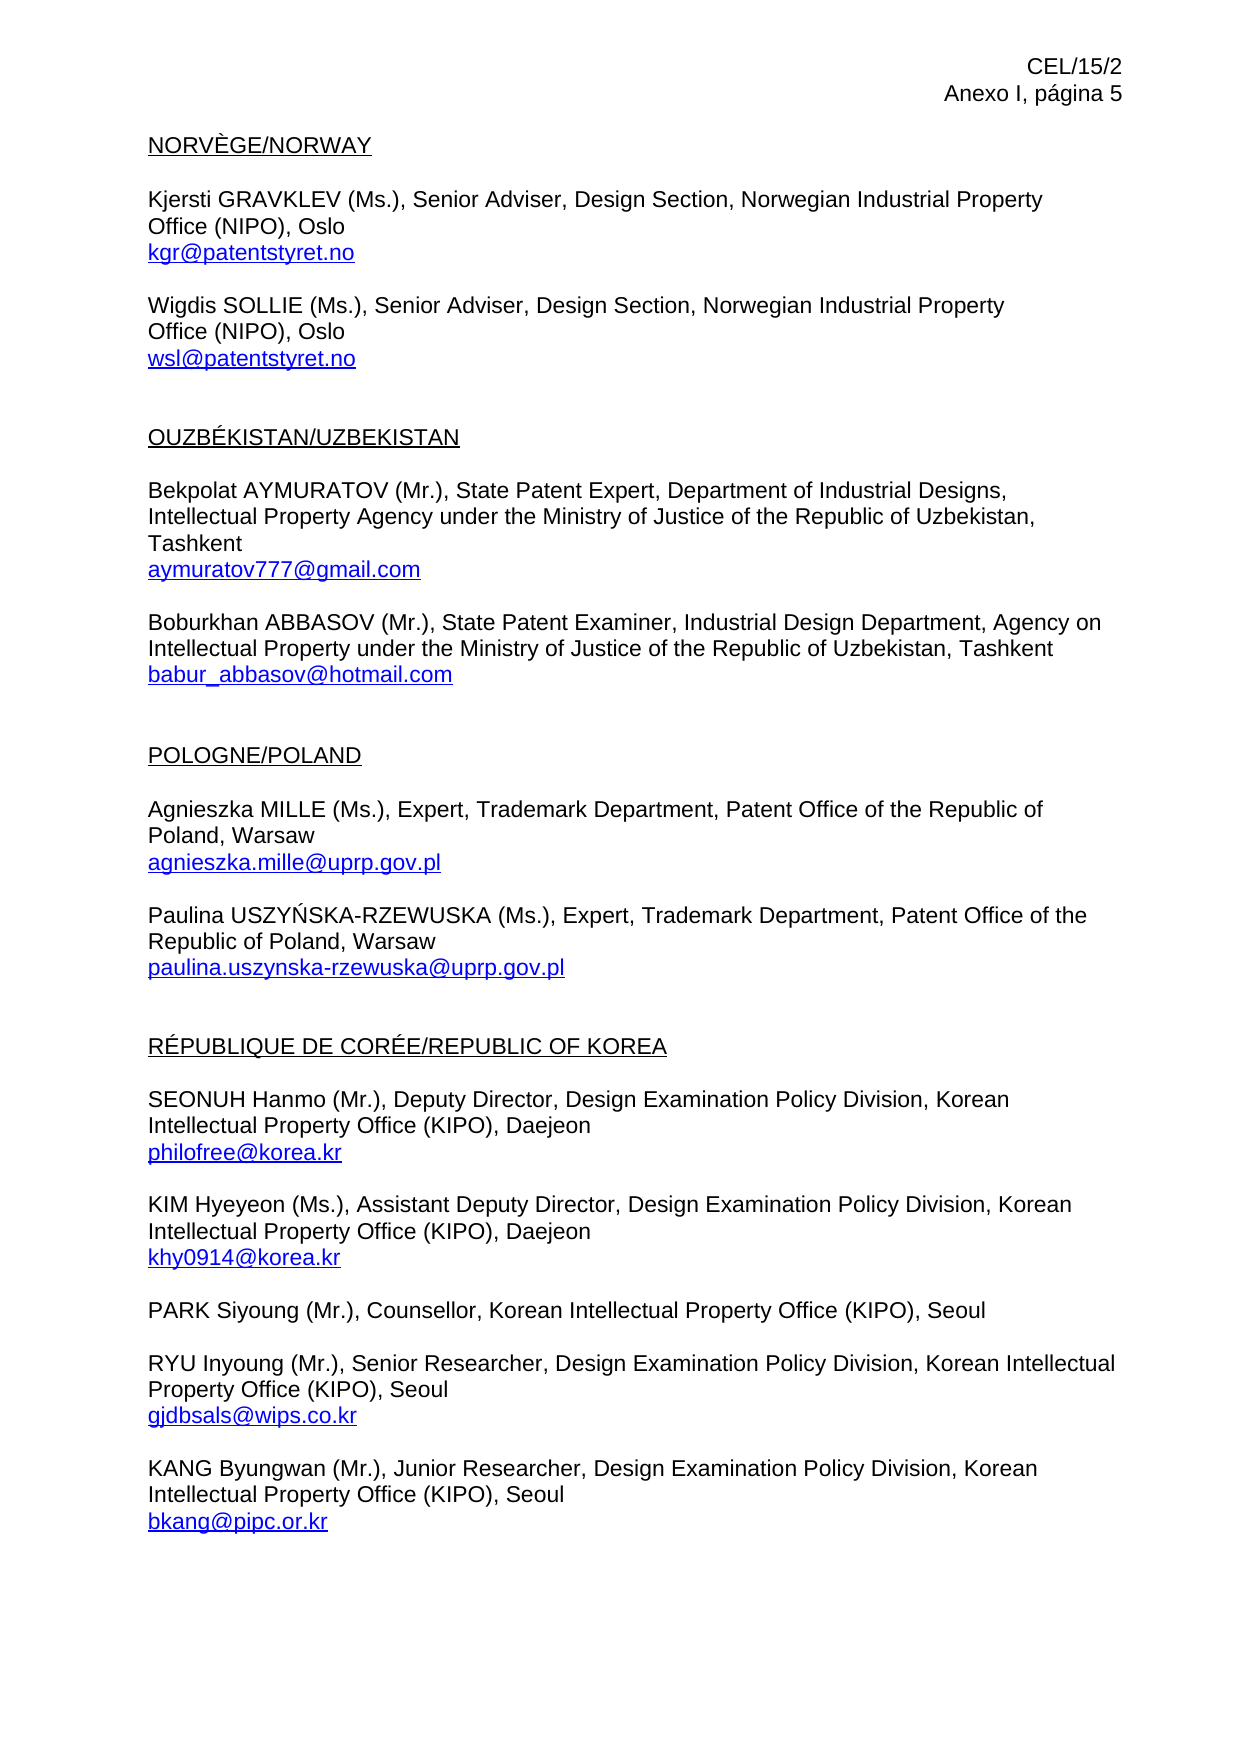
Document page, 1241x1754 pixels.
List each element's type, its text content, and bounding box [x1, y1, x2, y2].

text Agnieszka MILLE (Ms.), Expert, Trademark Department, Patent Office of the Republic of Poland, Warsaw [148, 796, 1122, 849]
text KANG Byungwan (Mr.), Junior Researcher, Design Examination Policy Division, Korean Intellectual Property Office (KIPO), Seoul [148, 1455, 1122, 1508]
text aymuratov777@gmail.com [148, 556, 1122, 582]
text khy0914@korea.kr [148, 1244, 1122, 1271]
text babur_abbasov@hotmail.com [148, 661, 1122, 688]
text POLOGNE/POLAND [148, 742, 1122, 769]
text wsl@patentstyret.no [148, 344, 1122, 397]
text kgr@patentstyret.no [148, 239, 1122, 265]
text RÉPUBLIQUE DE CORÉE/REPUBLIC OF KOREA [148, 1033, 1122, 1060]
text philofree@korea.kr [148, 1139, 1122, 1165]
text Kjersti GRAVKLEV (Ms.), Senior Adviser, Design Section, Norwegian Industrial Property Office (NIPO), Oslo [148, 186, 1122, 239]
text bkang@pipc.or.kr [148, 1508, 1122, 1534]
text NORVÈGE/NORWAY [148, 132, 1122, 159]
text KIM Hyeyeon (Ms.), Assistant Deputy Director, Design Examination Policy Division, Korean Intellectual Property Office (KIPO), Daejeon [148, 1191, 1122, 1244]
text agnieszka.mille@uprp.gov.pl [148, 849, 1122, 875]
text PARK Siyoung (Mr.), Counsellor, Korean Intellectual Property Office (KIPO), Seoul [148, 1297, 1122, 1323]
text SEONUH Hanmo (Mr.), Deputy Director, Design Examination Policy Division, Korean Intellectual Property Office (KIPO), Daejeon [148, 1086, 1122, 1139]
text gjdbsals@wips.co.kr [148, 1402, 1122, 1429]
text Bekpolat AYMURATOV (Mr.), State Patent Expert, Department of Industrial Designs, Intellectual Property Agency under the Ministry of Justice of the Republic of Uzbekistan, Tashkent [148, 477, 1122, 556]
text RYU Inyoung (Mr.), Senior Researcher, Design Examination Policy Division, Korean Intellectual Property Office (KIPO), Seoul [148, 1349, 1122, 1402]
text Paulina USZYŃSKA-RZEWUSKA (Ms.), Expert, Trademark Department, Patent Office of the Republic of Poland, Warsaw [148, 902, 1122, 954]
text paulina.uszynska-rzewuska@uprp.gov.pl [148, 954, 1122, 981]
text OUZBÉKISTAN/UZBEKISTAN [148, 423, 1122, 451]
text Wigdis SOLLIE (Ms.), Senior Adviser, Design Section, Norwegian Industrial Property Office (NIPO), Oslo [148, 292, 1122, 344]
text Boburkhan ABBASOV (Mr.), State Patent Examiner, Industrial Design Department, Agency on Intellectual Property under the Ministry of Justice of the Republic of Uzbekistan, Tashkent [148, 609, 1122, 661]
